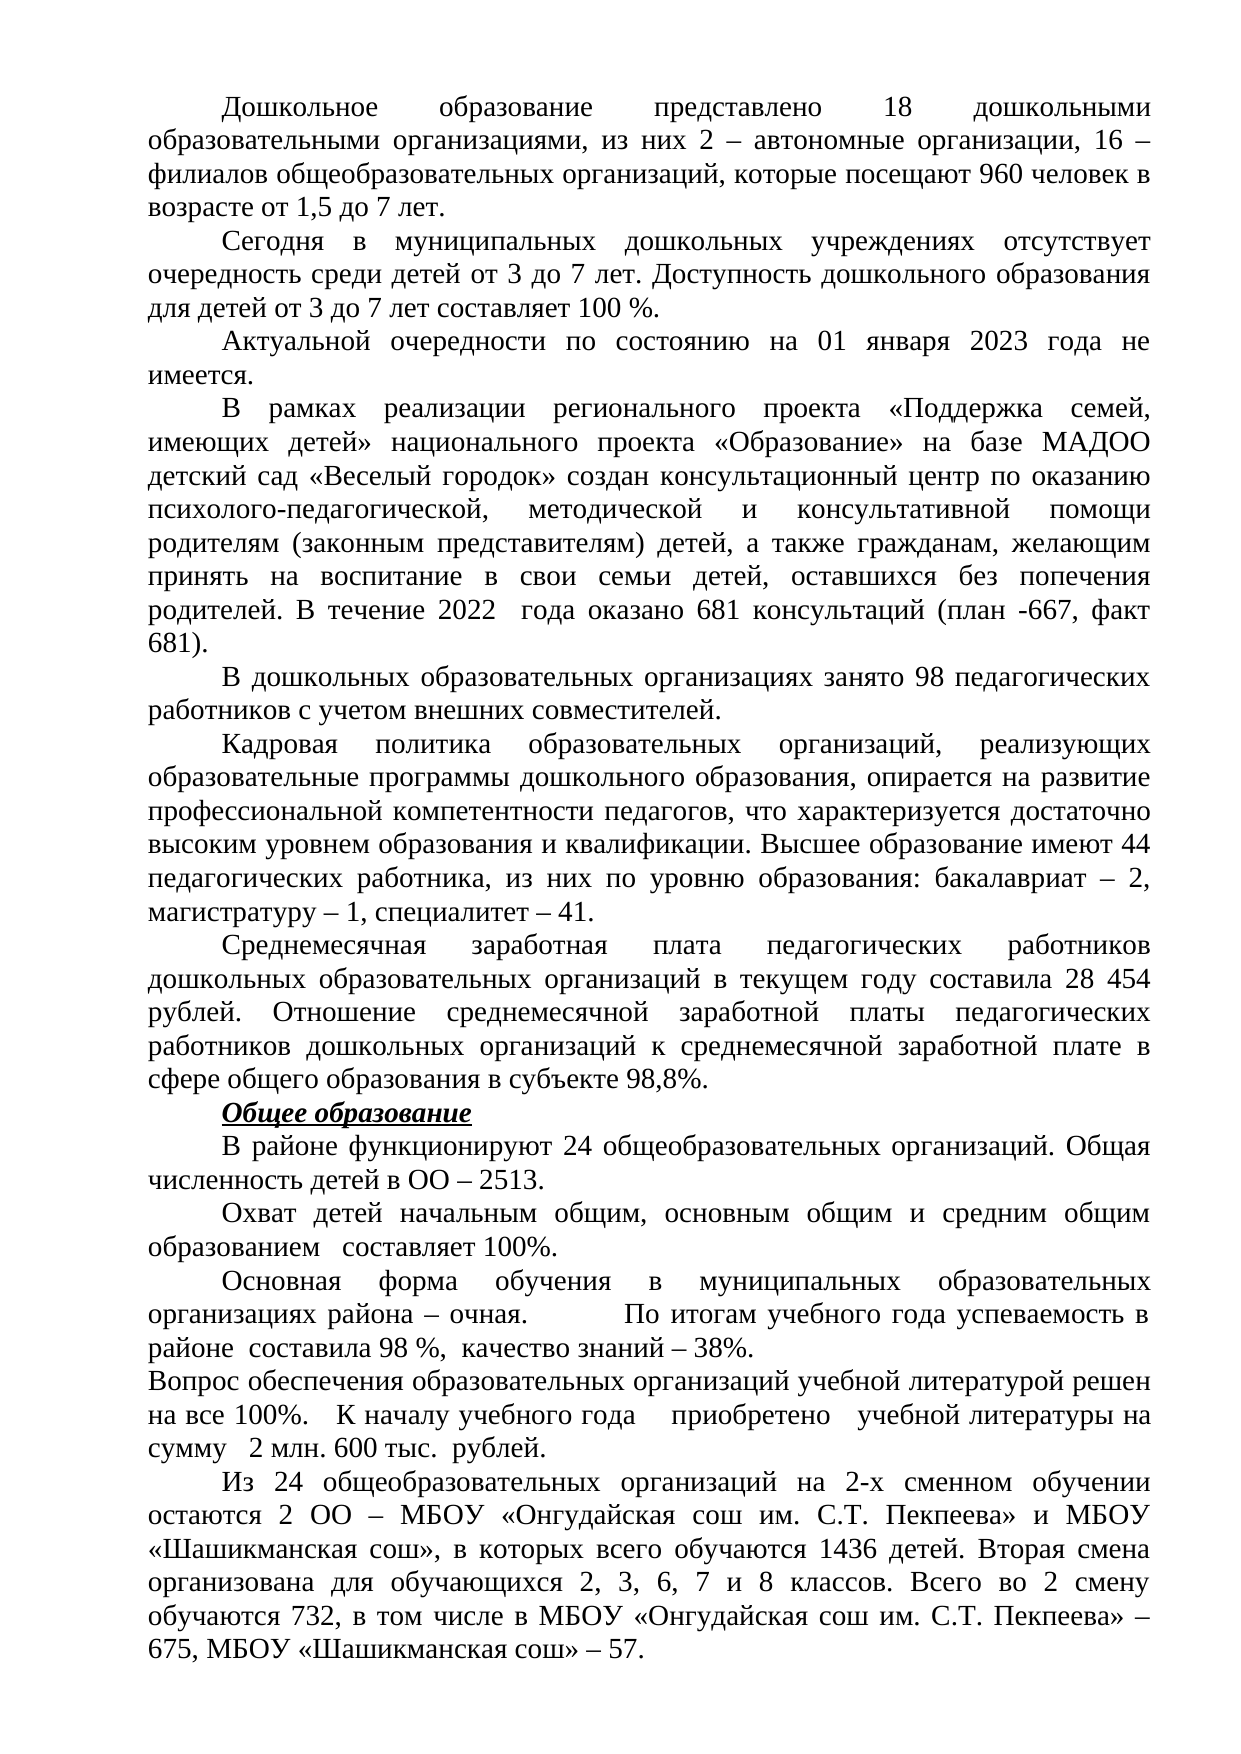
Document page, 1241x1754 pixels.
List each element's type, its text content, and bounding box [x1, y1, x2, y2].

text Вопрос обеспечения образовательных организаций учебной литературой решен на все 100%. К началу учебного года приобретено учебной литературы на сумму 2 млн. 600 тыс. рублей. [148, 1363, 1152, 1464]
text В рамках реализации регионального проекта «Поддержка семей, имеющих детей» национального проекта «Образование» на базе МАДОО детский сад «Веселый городок» создан консультационный центр по оказанию психолого-педагогической, методической и консультативной помощи родителям (законным представителям) детей, а также гражданам, желающим принять на воспитание в свои семьи детей, оставшихся без попечения родителей. В течение 2022 года оказано 681 консультаций (план -667, факт 681). [148, 391, 1152, 659]
text Основная форма обучения в муниципальных образовательных организациях района – очная. По итогам учебного года успеваемость в районе составила 98 %, качество знаний – 38%. [148, 1263, 1152, 1363]
text Среднемесячная заработная плата педагогических работников дошкольных образовательных организаций в текущем году составила 28 454 рублей. Отношение среднемесячной заработной платы педагогических работников дошкольных организаций к среднемесячной заработной плате в сфере общего образования в субъекте 98,8%. [148, 927, 1152, 1095]
text Дошкольное образование представлено 18 дошкольными образовательными организациями, из них 2 – автономные организации, 16 – филиалов общеобразовательных организаций, которые посещают 960 человек в возрасте от 1,5 до 7 лет. [148, 89, 1152, 223]
text Актуальной очередности по состоянию на 01 января 2023 года не имеется. [148, 323, 1152, 391]
text Общее образование [148, 1095, 1152, 1128]
text В районе функционируют 24 общеобразовательных организаций. Общая численность детей в ОО – 2513. [148, 1128, 1152, 1196]
text Из 24 общеобразовательных организаций на 2-х сменном обучении остаются 2 ОО – МБОУ «Онгудайская сош им. С.Т. Пекпеева» и МБОУ «Шашикманская сош», в которых всего обучаются 1436 детей. Вторая смена организована для обучающихся 2, 3, 6, 7 и 8 классов. Всего во 2 смену обучаются 732, в том числе в МБОУ «Онгудайская сош им. С.Т. Пекпеева» – 675, МБОУ «Шашикманская сош» – 57. [148, 1464, 1152, 1665]
text Кадровая политика образовательных организаций, реализующих образовательные программы дошкольного образования, опирается на развитие профессиональной компетентности педагогов, что характеризуется достаточно высоким уровнем образования и квалификации. Высшее образование имеют 44 педагогических работника, из них по уровню образования: бакалавриат – 2, магистратуру – 1, специалитет – 41. [148, 726, 1152, 927]
text Сегодня в муниципальных дошкольных учреждениях отсутствует очередность среди детей от 3 до 7 лет. Доступность дошкольного образования для детей от 3 до 7 лет составляет 100 %. [148, 223, 1152, 323]
text В дошкольных образовательных организациях занято 98 педагогических работников с учетом внешних совместителей. [148, 659, 1152, 726]
text Охват детей начальным общим, основным общим и средним общим образованием составляет 100%. [148, 1196, 1152, 1263]
